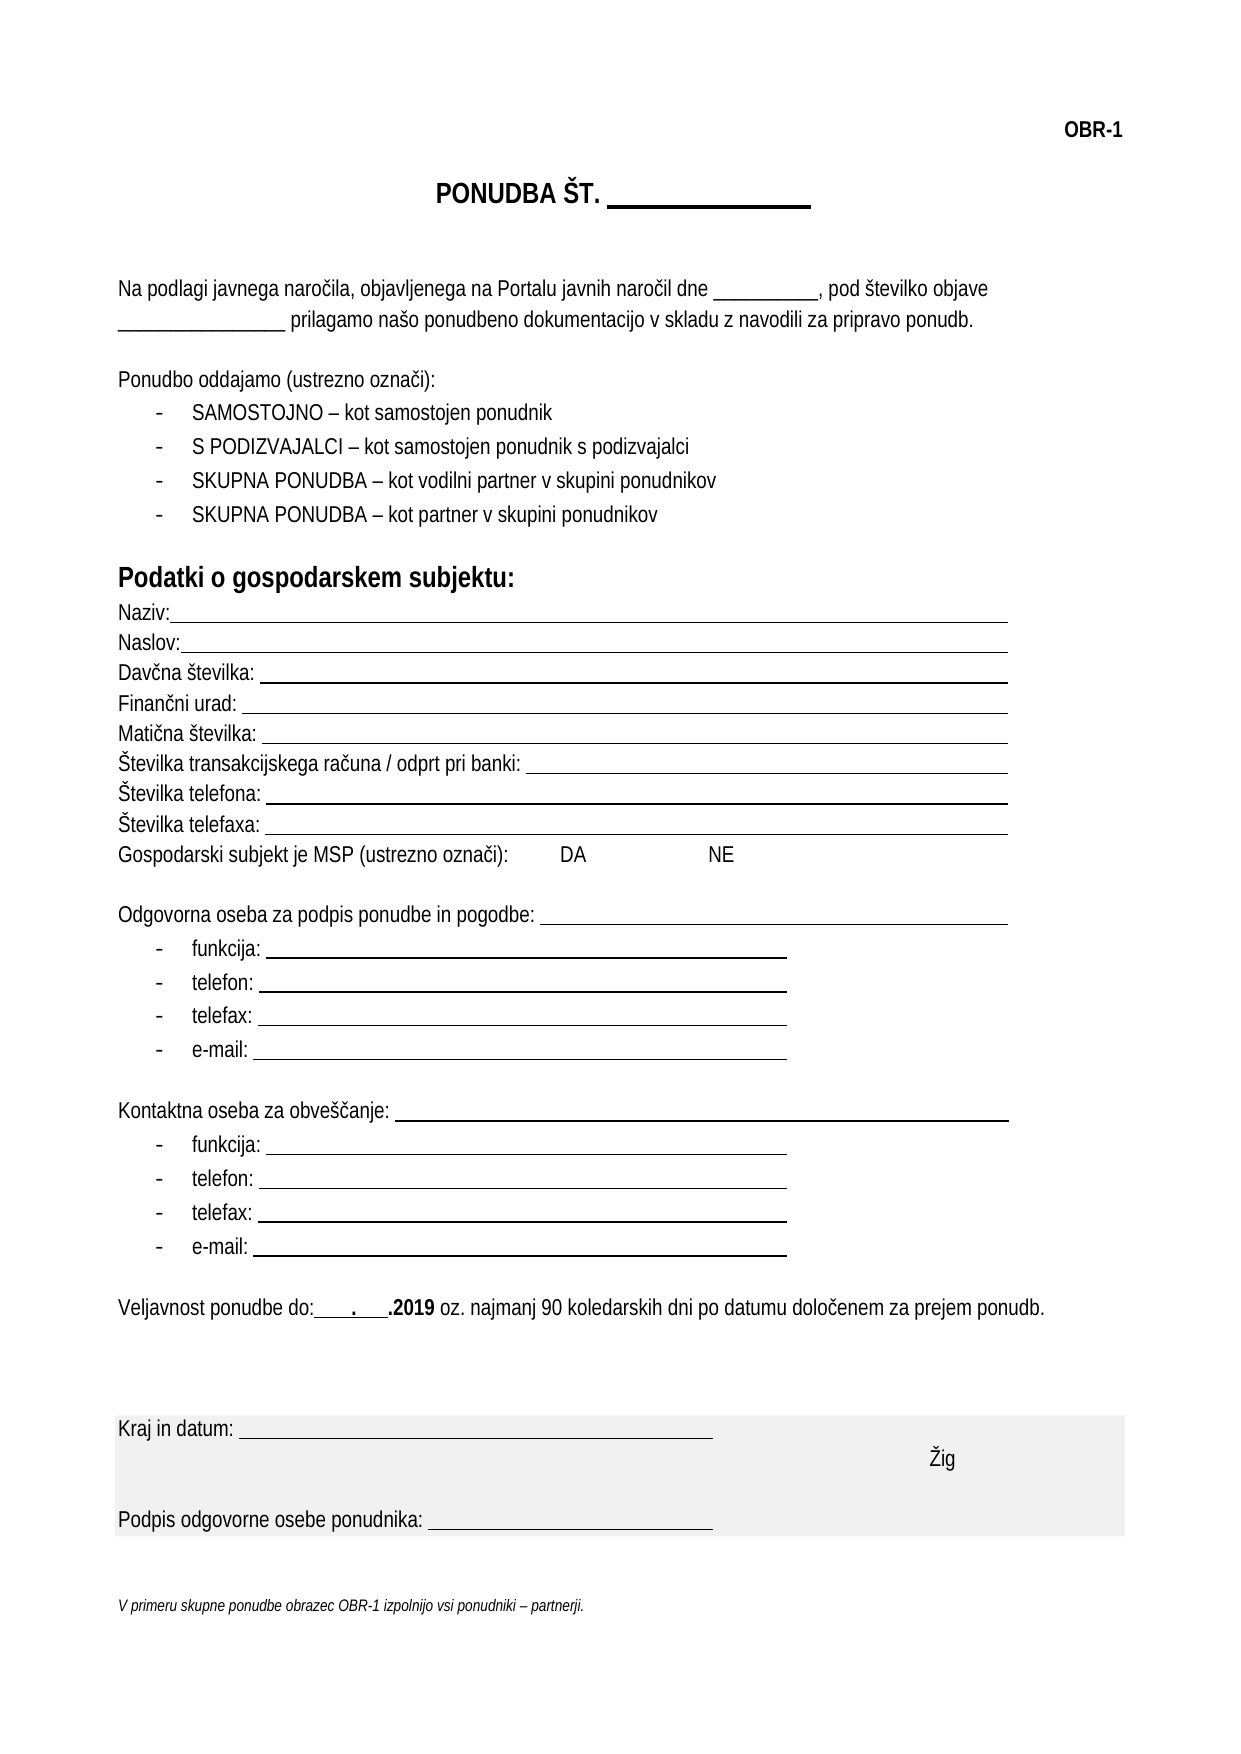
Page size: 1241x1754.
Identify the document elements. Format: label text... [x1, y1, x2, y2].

text PONUDBA ŠT. [436, 176, 1136, 210]
text Naziv: Naslov: Davčna številka: Finančni urad: Matična številka: Številka transakcijskega računa / odprt pri banki: Številka telefona: Številka telefaxa: Gospodarski subjekt je MSP (ustrezno označi): DA NE [118, 599, 1009, 867]
text Podatki o gospodarskem subjektu: [118, 560, 1136, 594]
list funkcija: [156, 1128, 1136, 1159]
list telefon: [156, 965, 1136, 997]
list funkcija: [156, 931, 1136, 963]
list telefon: [156, 1162, 1136, 1193]
text Veljavnost ponudbe do: . .2019 oz. najmanj 90 koledarskih dni po datumu določenem za prejem ponudb. [118, 1294, 1136, 1320]
list e-mail: [156, 1229, 1136, 1261]
text Odgovorna oseba za podpis ponudbe in pogodbe: [118, 901, 1136, 928]
subtitle OBR-1 [104, 116, 1122, 142]
text Na podlagi javnega naročila, objavljenega na Portalu javnih naročil dne __________, pod številko objave ________________ prilagamo našo ponudbeno dokumentacijo v skladu z navodili za pripravo ponudb. [118, 275, 1122, 332]
list SKUPNA PONUDBA – kot vodilni partner v skupini ponudnikov [156, 464, 1136, 495]
list telefax: [156, 999, 1136, 1031]
list e-mail: [156, 1033, 1136, 1064]
list SKUPNA PONUDBA – kot partner v skupini ponudnikov [156, 498, 1136, 529]
list telefax: [156, 1196, 1136, 1227]
list S PODIZVAJALCI – kot samostojen ponudnik s podizvajalci [156, 430, 1136, 461]
list SAMOSTOJNO – kot samostojen ponudnik [156, 396, 1136, 427]
text V primeru skupne ponudbe obrazec OBR-1 izpolnijo vsi ponudniki – partnerji. [118, 1595, 1136, 1614]
text Ponudbo oddajamo (ustrezno označi): [118, 366, 1136, 392]
text Kontaktna oseba za obveščanje: [118, 1097, 1136, 1124]
